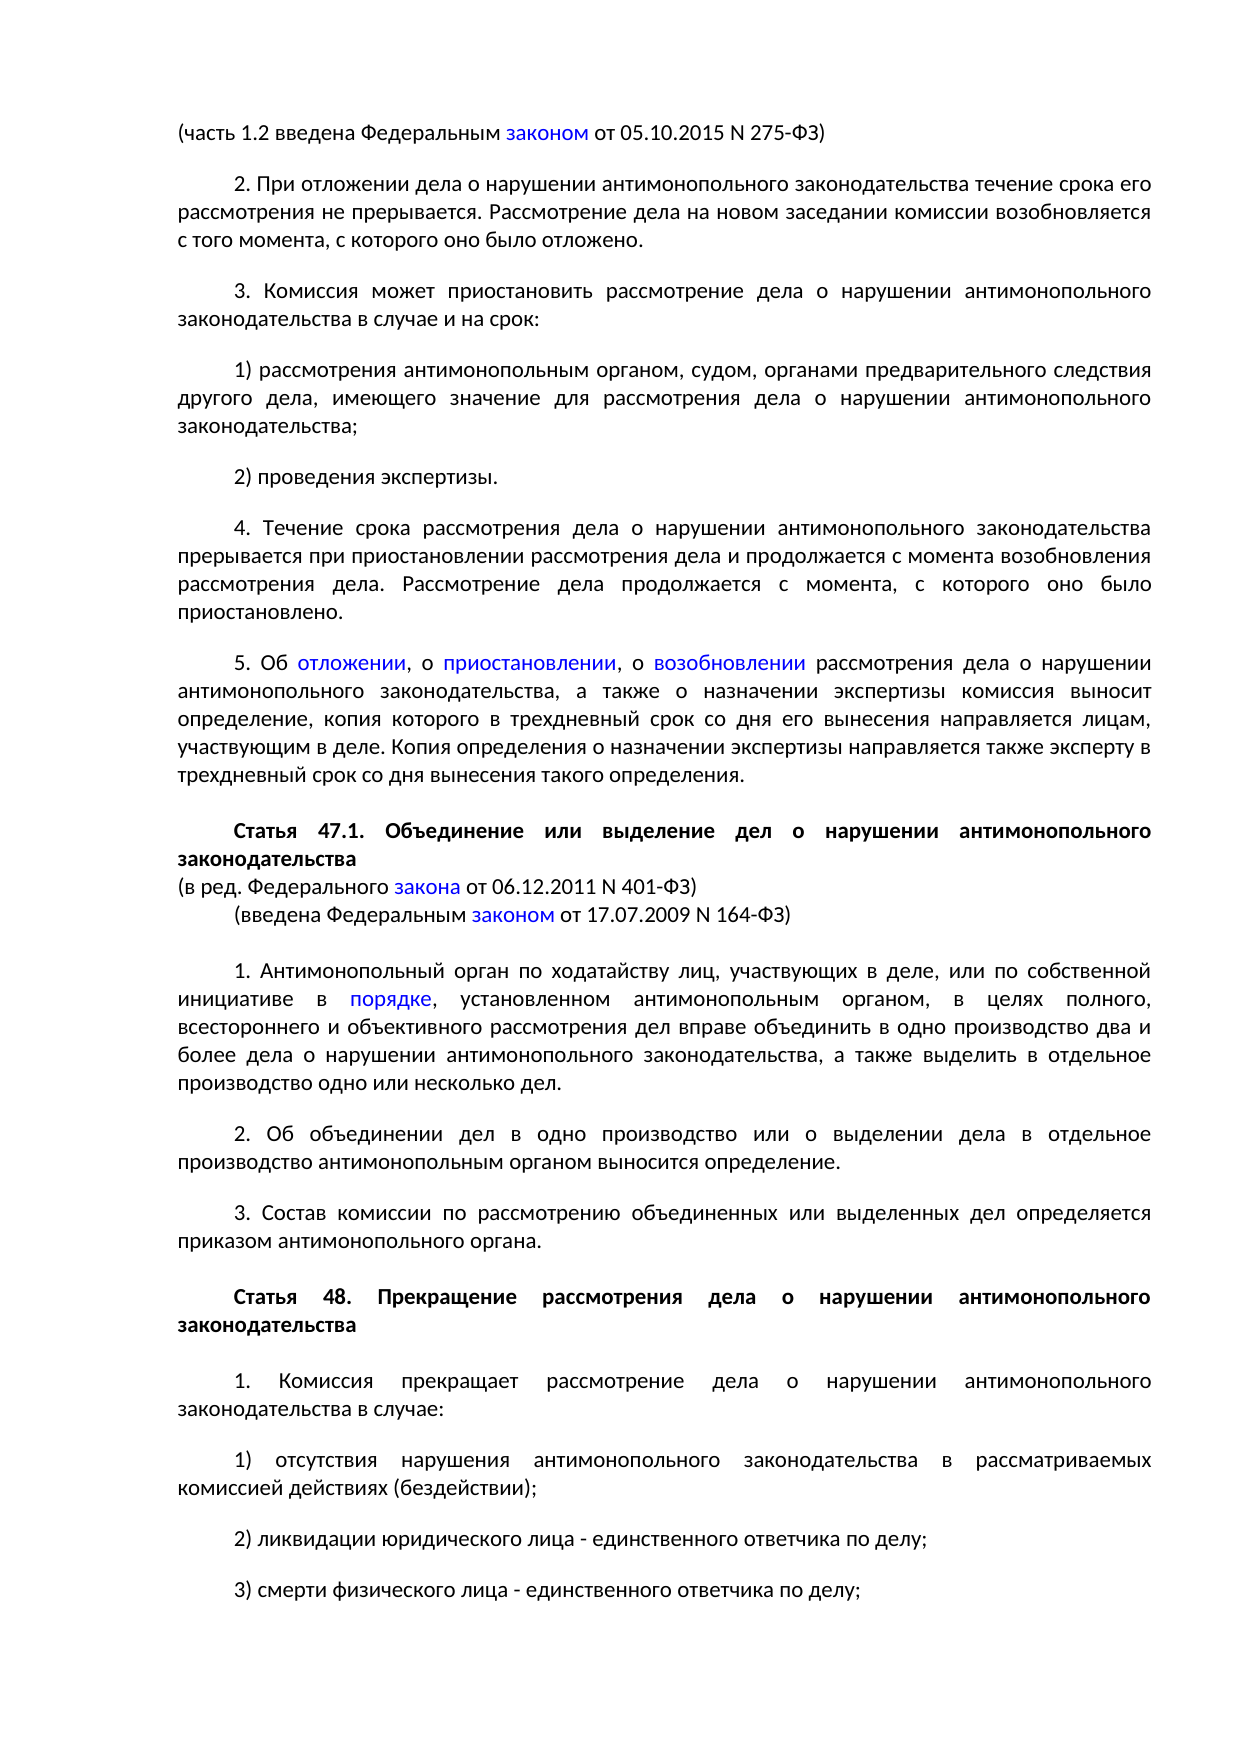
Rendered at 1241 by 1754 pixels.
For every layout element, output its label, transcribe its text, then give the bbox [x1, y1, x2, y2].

text 1. Комиссия прекращает рассмотрение дела о нарушении антимонопольного законодательства в случае: [177, 1366, 1152, 1422]
text (введена Федеральным законом от 17.07.2009 N 164-ФЗ) [177, 900, 1152, 928]
text 4. Течение срока рассмотрения дела о нарушении антимонопольного законодательства прерывается при приостановлении рассмотрения дела и продолжается с момента возобновления рассмотрения дела. Рассмотрение дела продолжается с момента, с которого оно было приостановлено. [177, 513, 1152, 625]
text 5. Об отложении, о приостановлении, о возобновлении рассмотрения дела о нарушении антимонопольного законодательства, а также о назначении экспертизы комиссия выносит определение, копия которого в трехдневный срок со дня его вынесения направляется лицам, участвующим в деле. Копия определения о назначении экспертизы направляется также эксперту в трехдневный срок со дня вынесения такого определения. [177, 648, 1152, 788]
text (часть 1.2 введена Федеральным законом от 05.10.2015 N 275-ФЗ) [177, 118, 1152, 146]
text 3) смерти физического лица - единственного ответчика по делу; [177, 1575, 1152, 1603]
text 2) ликвидации юридического лица - единственного ответчика по делу; [177, 1524, 1152, 1552]
text 2. Об объединении дел в одно производство или о выделении дела в отдельное производство антимонопольным органом выносится определение. [177, 1119, 1152, 1175]
title Статья 48. Прекращение рассмотрения дела о нарушении антимонопольного законодательства [177, 1282, 1152, 1338]
text 3. Комиссия может приостановить рассмотрение дела о нарушении антимонопольного законодательства в случае и на срок: [177, 276, 1152, 332]
text (в ред. Федерального закона от 06.12.2011 N 401-ФЗ) [177, 872, 1152, 900]
title Статья 47.1. Объединение или выделение дел о нарушении антимонопольного законодательства [177, 816, 1152, 872]
text 2. При отложении дела о нарушении антимонопольного законодательства течение срока его рассмотрения не прерывается. Рассмотрение дела на новом заседании комиссии возобновляется с того момента, с которого оно было отложено. [177, 169, 1152, 253]
text 1) рассмотрения антимонопольным органом, судом, органами предварительного следствия другого дела, имеющего значение для рассмотрения дела о нарушении антимонопольного законодательства; [177, 355, 1152, 439]
text 2) проведения экспертизы. [177, 462, 1152, 490]
text 3. Состав комиссии по рассмотрению объединенных или выделенных дел определяется приказом антимонопольного органа. [177, 1198, 1152, 1254]
text 1. Антимонопольный орган по ходатайству лиц, участвующих в деле, или по собственной инициативе в порядке, установленном антимонопольным органом, в целях полного, всестороннего и объективного рассмотрения дел вправе объединить в одно производство два и более дела о нарушении антимонопольного законодательства, а также выделить в отдельное производство одно или несколько дел. [177, 956, 1152, 1096]
text 1) отсутствия нарушения антимонопольного законодательства в рассматриваемых комиссией действиях (бездействии); [177, 1445, 1152, 1501]
